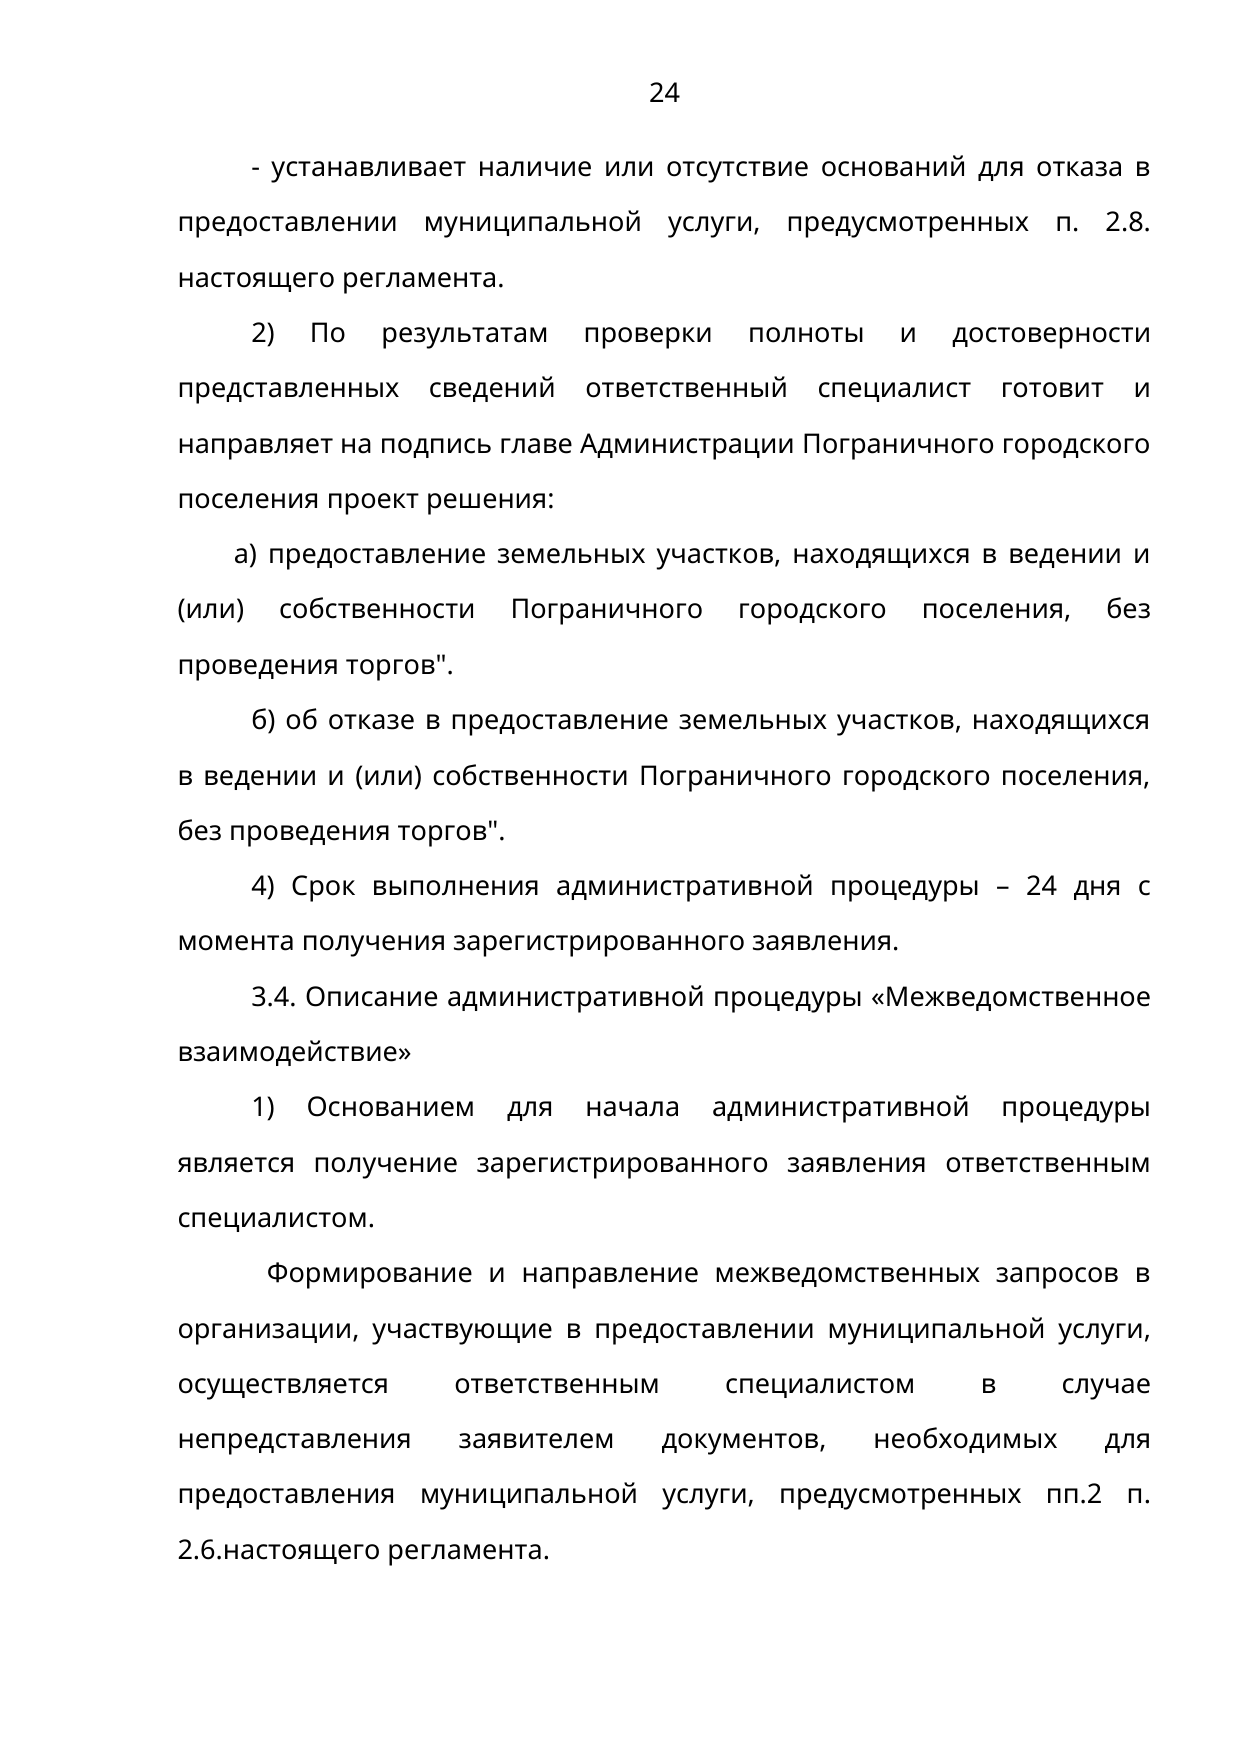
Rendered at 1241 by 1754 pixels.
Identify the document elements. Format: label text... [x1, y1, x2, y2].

text б) об отказе в предоставление земельных участков, находящихся в ведении и (или) собственности Пограничного городского поселения, без проведения торгов". [177, 701, 1152, 848]
text 4) Срок выполнения административной процедуры – 24 дня с момента получения зарегистрированного заявления. [177, 867, 1152, 959]
text - устанавливает наличие или отсутствие оснований для отказа в предоставлении муниципальной услуги, предусмотренных п. 2.8. настоящего регламента. [177, 147, 1152, 295]
text 2) По результатам проверки полноты и достоверности представленных сведений ответственный специалист готовит и направляет на подпись главе Администрации Пограничного городского поселения проект решения: [177, 313, 1152, 516]
text Формирование и направление межведомственных запросов в организации, участвующие в предоставлении муниципальной услуги, осуществляется ответственным специалистом в случае непредставления заявителем документов, необходимых для предоставления муниципальной услуги, предусмотренных пп.2 п. 2.6.настоящего регламента. [177, 1254, 1152, 1567]
text 1) Основанием для начала административной процедуры является получение зарегистрированного заявления ответственным специалистом. [177, 1088, 1152, 1235]
text а) предоставление земельных участков, находящихся в ведении и (или) собственности Пограничного городского поселения, без проведения торгов". [177, 535, 1152, 682]
text 3.4. Описание административной процедуры «Межведомственное взаимодействие» [177, 977, 1152, 1069]
